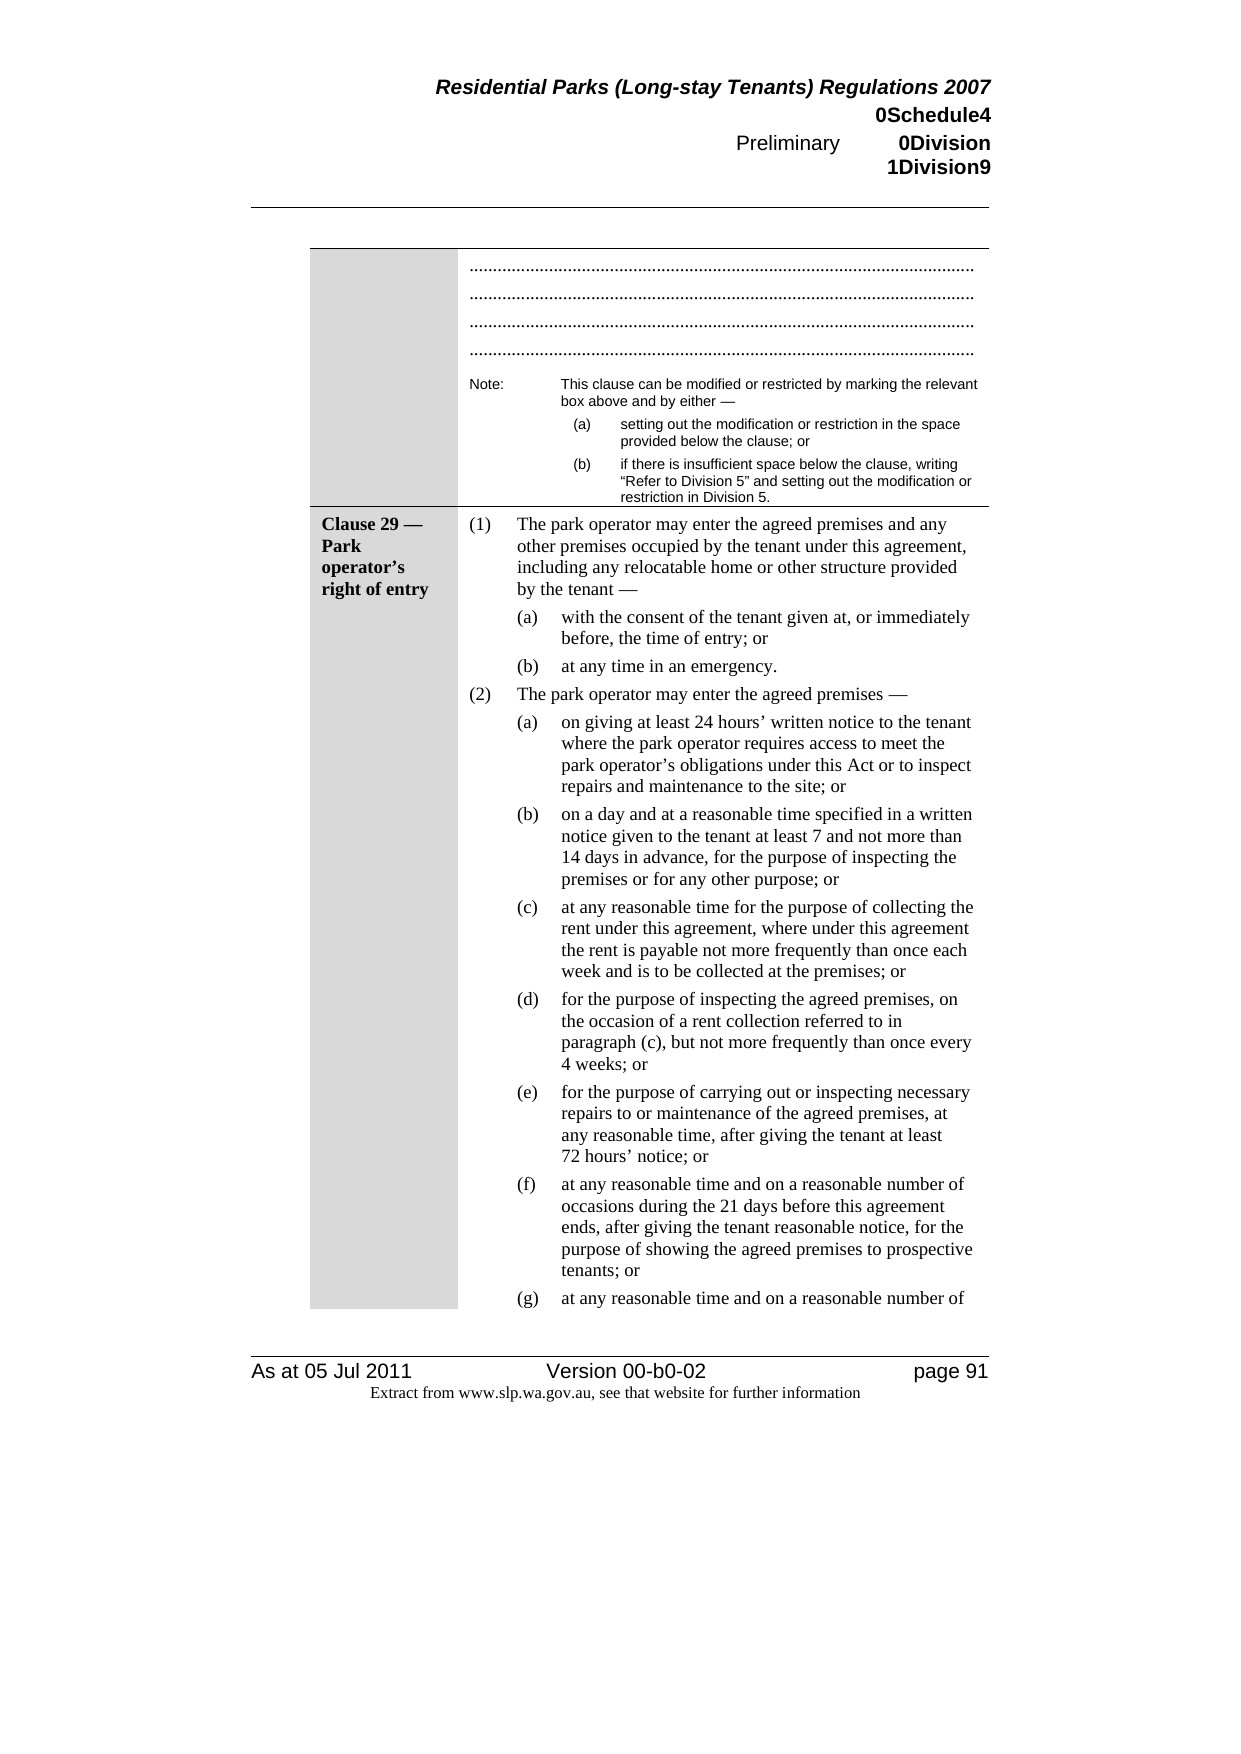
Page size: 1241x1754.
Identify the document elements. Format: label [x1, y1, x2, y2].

table_cell [458, 507, 989, 1309]
table_cell [310, 507, 458, 1309]
table_cell [458, 249, 989, 506]
table_cell [310, 249, 458, 506]
